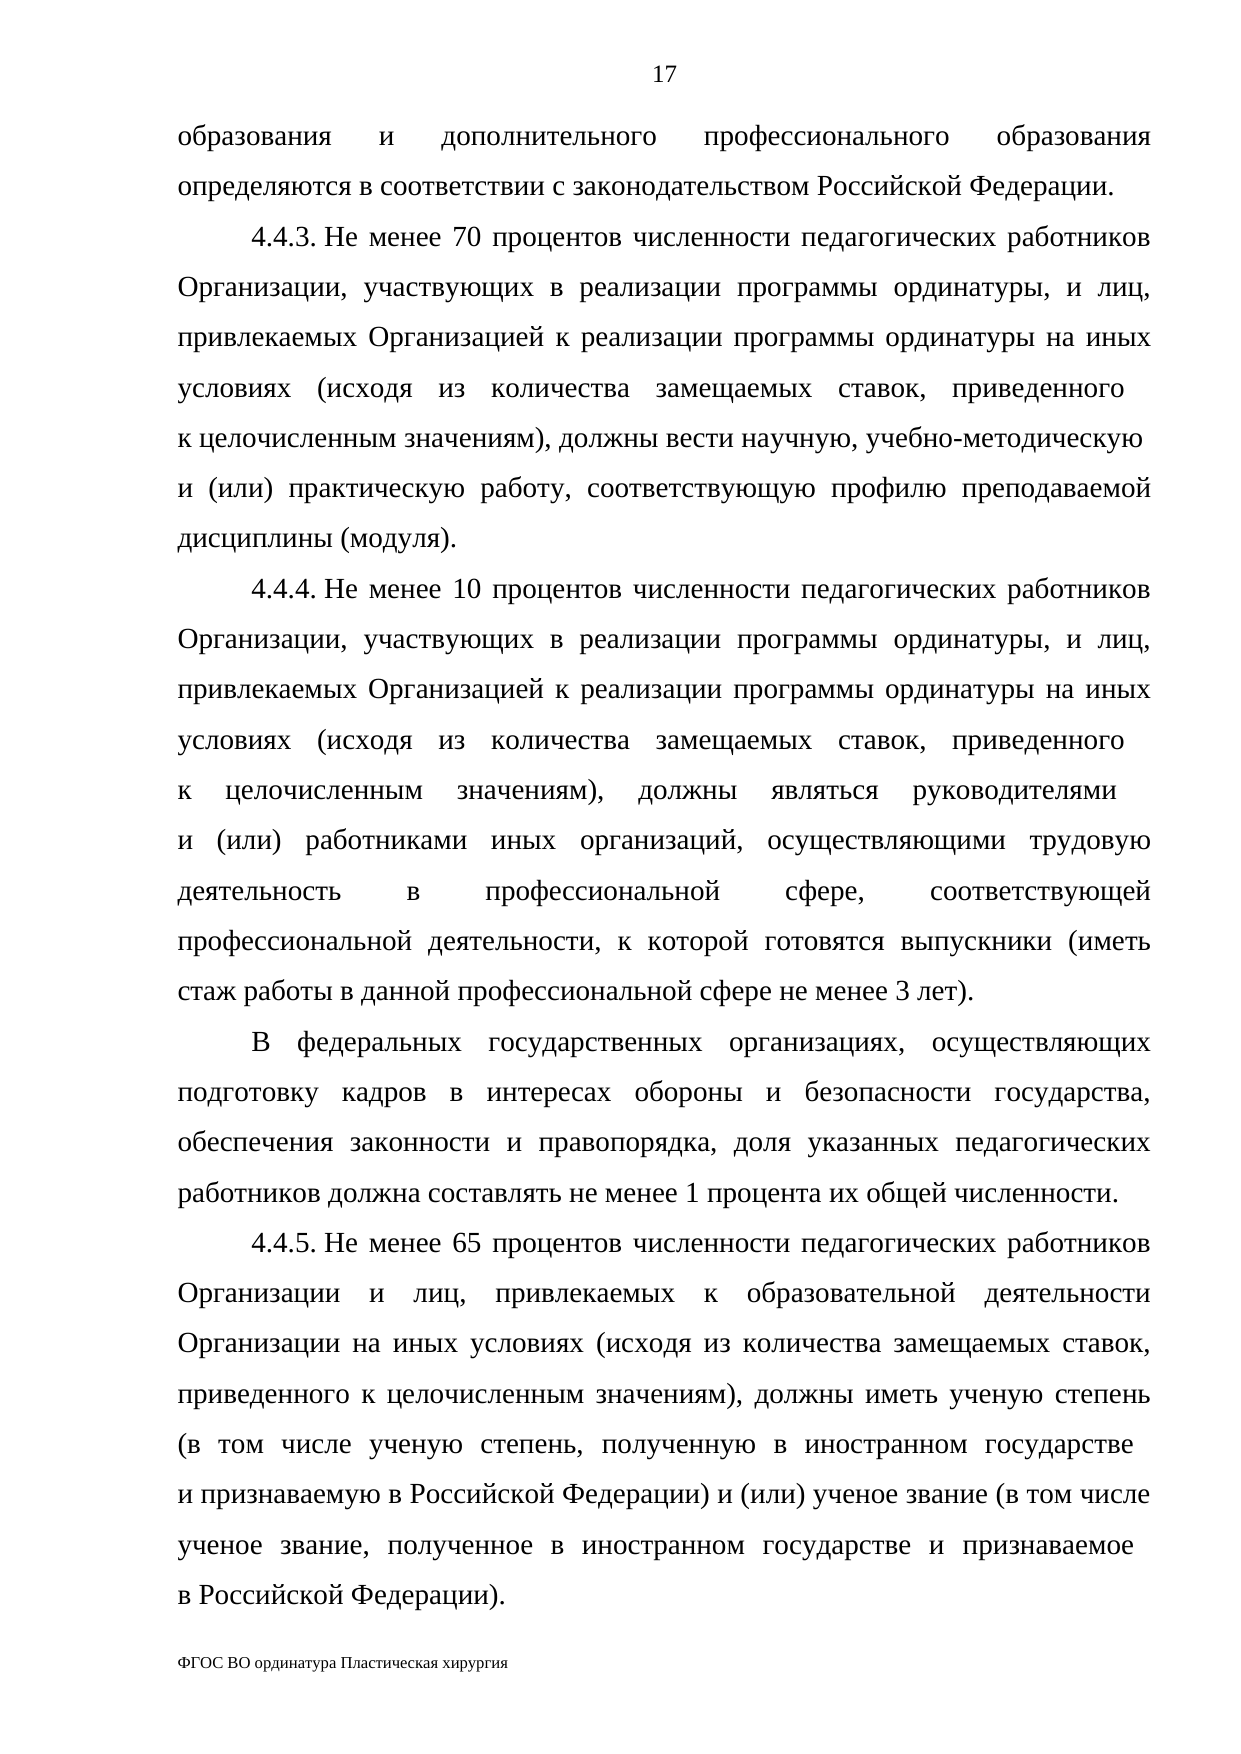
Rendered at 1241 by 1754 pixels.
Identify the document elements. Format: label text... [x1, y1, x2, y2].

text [177, 118, 1152, 202]
text В федеральных государственных организациях, осуществляющих подготовку кадров в интересах обороны и безопасности государства, обеспечения законности и правопорядка, доля указанных педагогических работников должна составлять не менее 1 процента их общей численности. [177, 1024, 1152, 1208]
text 4.4.4. Не менее 10 процентов численности педагогических работников Организации, участвующих в реализации программы ординатуры, и лиц, привлекаемых Организацией к реализации программы ординатуры на иных условиях (исходя из количества замещаемых ставок, приведенного к целочисленным значениям), должны являться руководителями и (или) работниками иных организаций, осуществляющими трудовую деятельность в профессиональной сфере, соответствующей профессиональной деятельности, к которой готовятся выпускники (иметь стаж работы в данной профессиональной сфере не менее 3 лет). [177, 571, 1152, 1007]
text 4.4.5. Не менее 65 процентов численности педагогических работников Организации и лиц, привлекаемых к образовательной деятельности Организации на иных условиях (исходя из количества замещаемых ставок, приведенного к целочисленным значениям), должны иметь ученую степень (в том числе ученую степень, полученную в иностранном государстве и признаваемую в Российской Федерации) и (или) ученое звание (в том числе ученое звание, полученное в иностранном государстве и признаваемое в Российской Федерации). [177, 1225, 1152, 1611]
text 4.4.3. Не менее 70 процентов численности педагогических работников Организации, участвующих в реализации программы ординатуры, и лиц, привлекаемых Организацией к реализации программы ординатуры на иных условиях (исходя из количества замещаемых ставок, приведенного к целочисленным значениям), должны вести научную, учебно-методическую и (или) практическую работу, соответствующую профилю преподаваемой дисциплины (модуля). [177, 219, 1152, 554]
